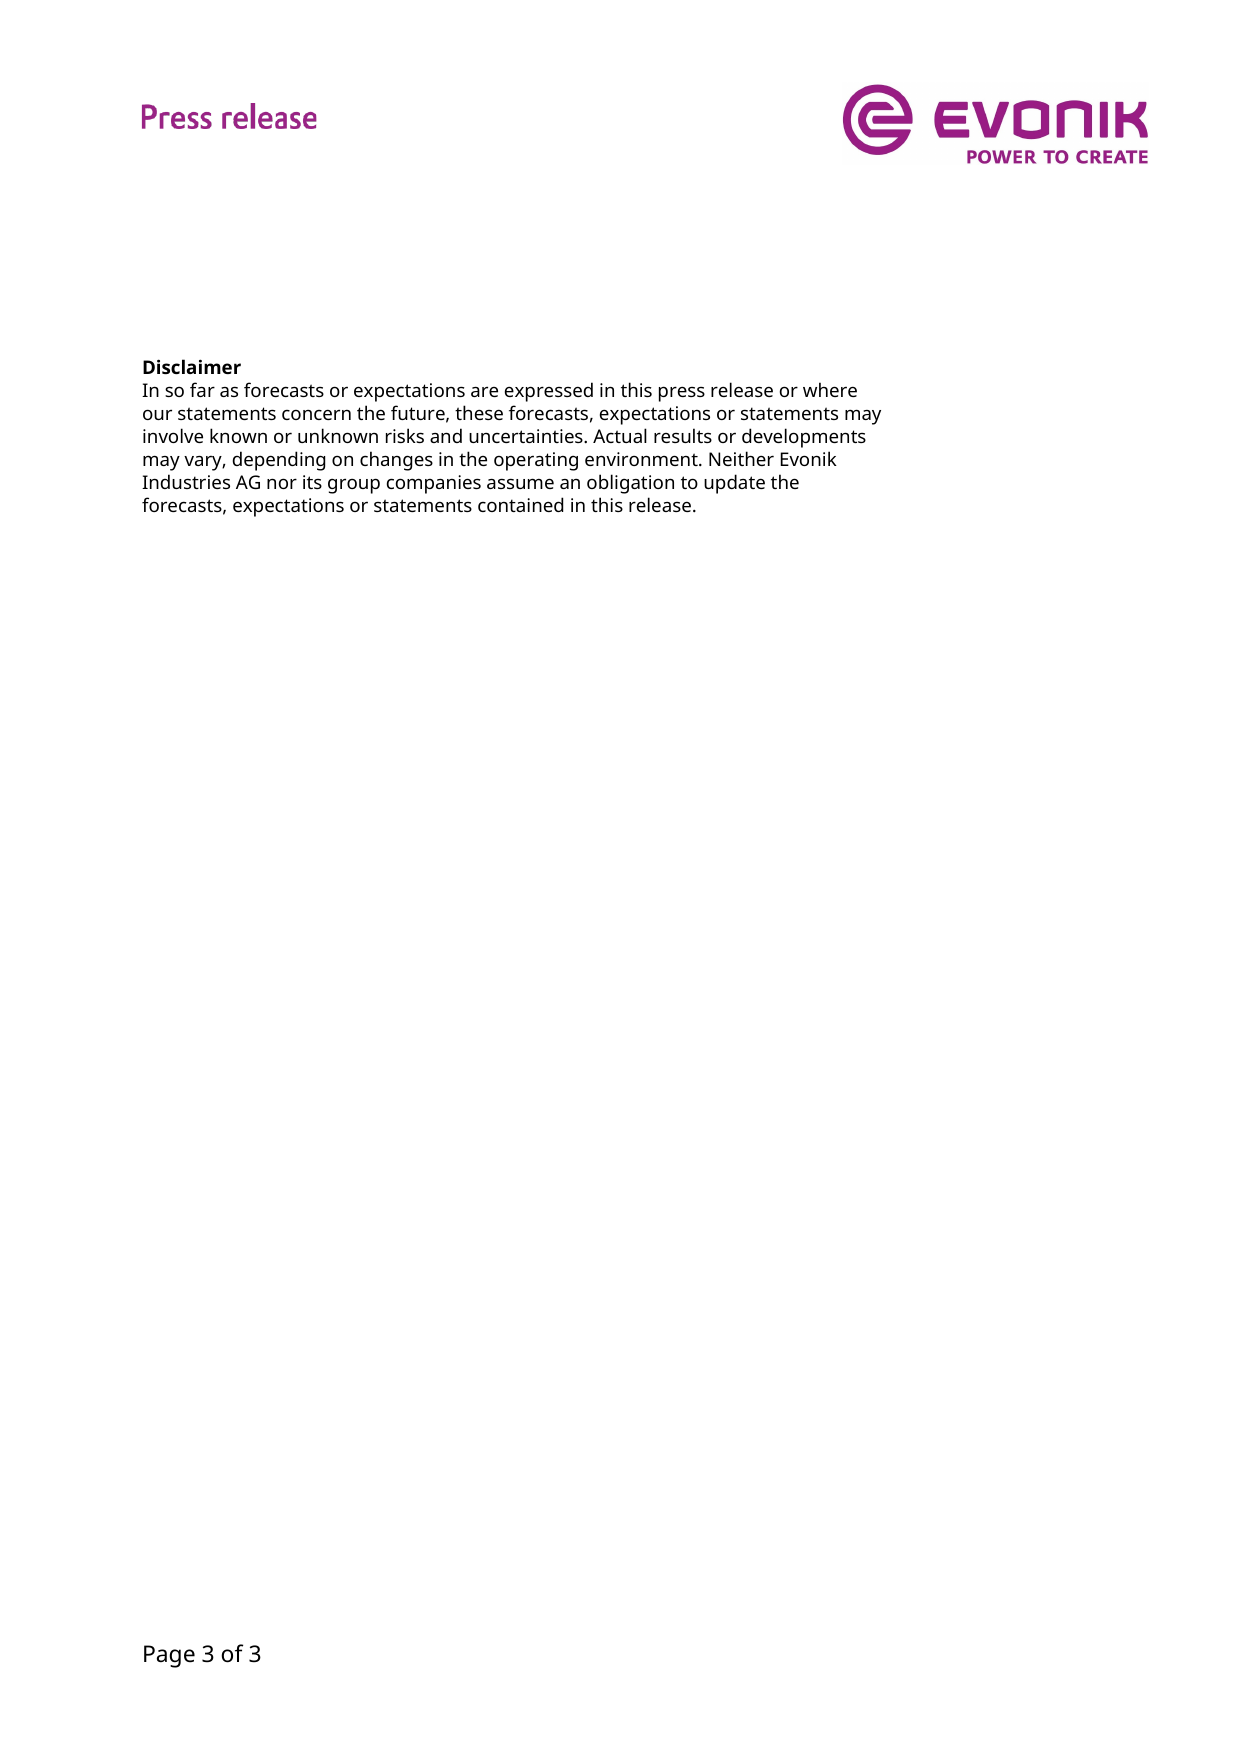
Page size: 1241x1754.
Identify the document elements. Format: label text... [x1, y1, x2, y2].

picture [141, 103, 317, 129]
picture [841, 82, 1149, 165]
text In so far as forecasts or expectations are expressed in this press release or where our statements concern the future, these forecasts, expectations or statements may involve known or unknown risks and uncertainties. Actual results or developments may vary, depending on changes in the operating environment. Neither Evonik Industries AG nor its group companies assume an obligation to update the forecasts, expectations or statements contained in this release. [142, 379, 886, 517]
text Disclaimer [142, 356, 886, 379]
